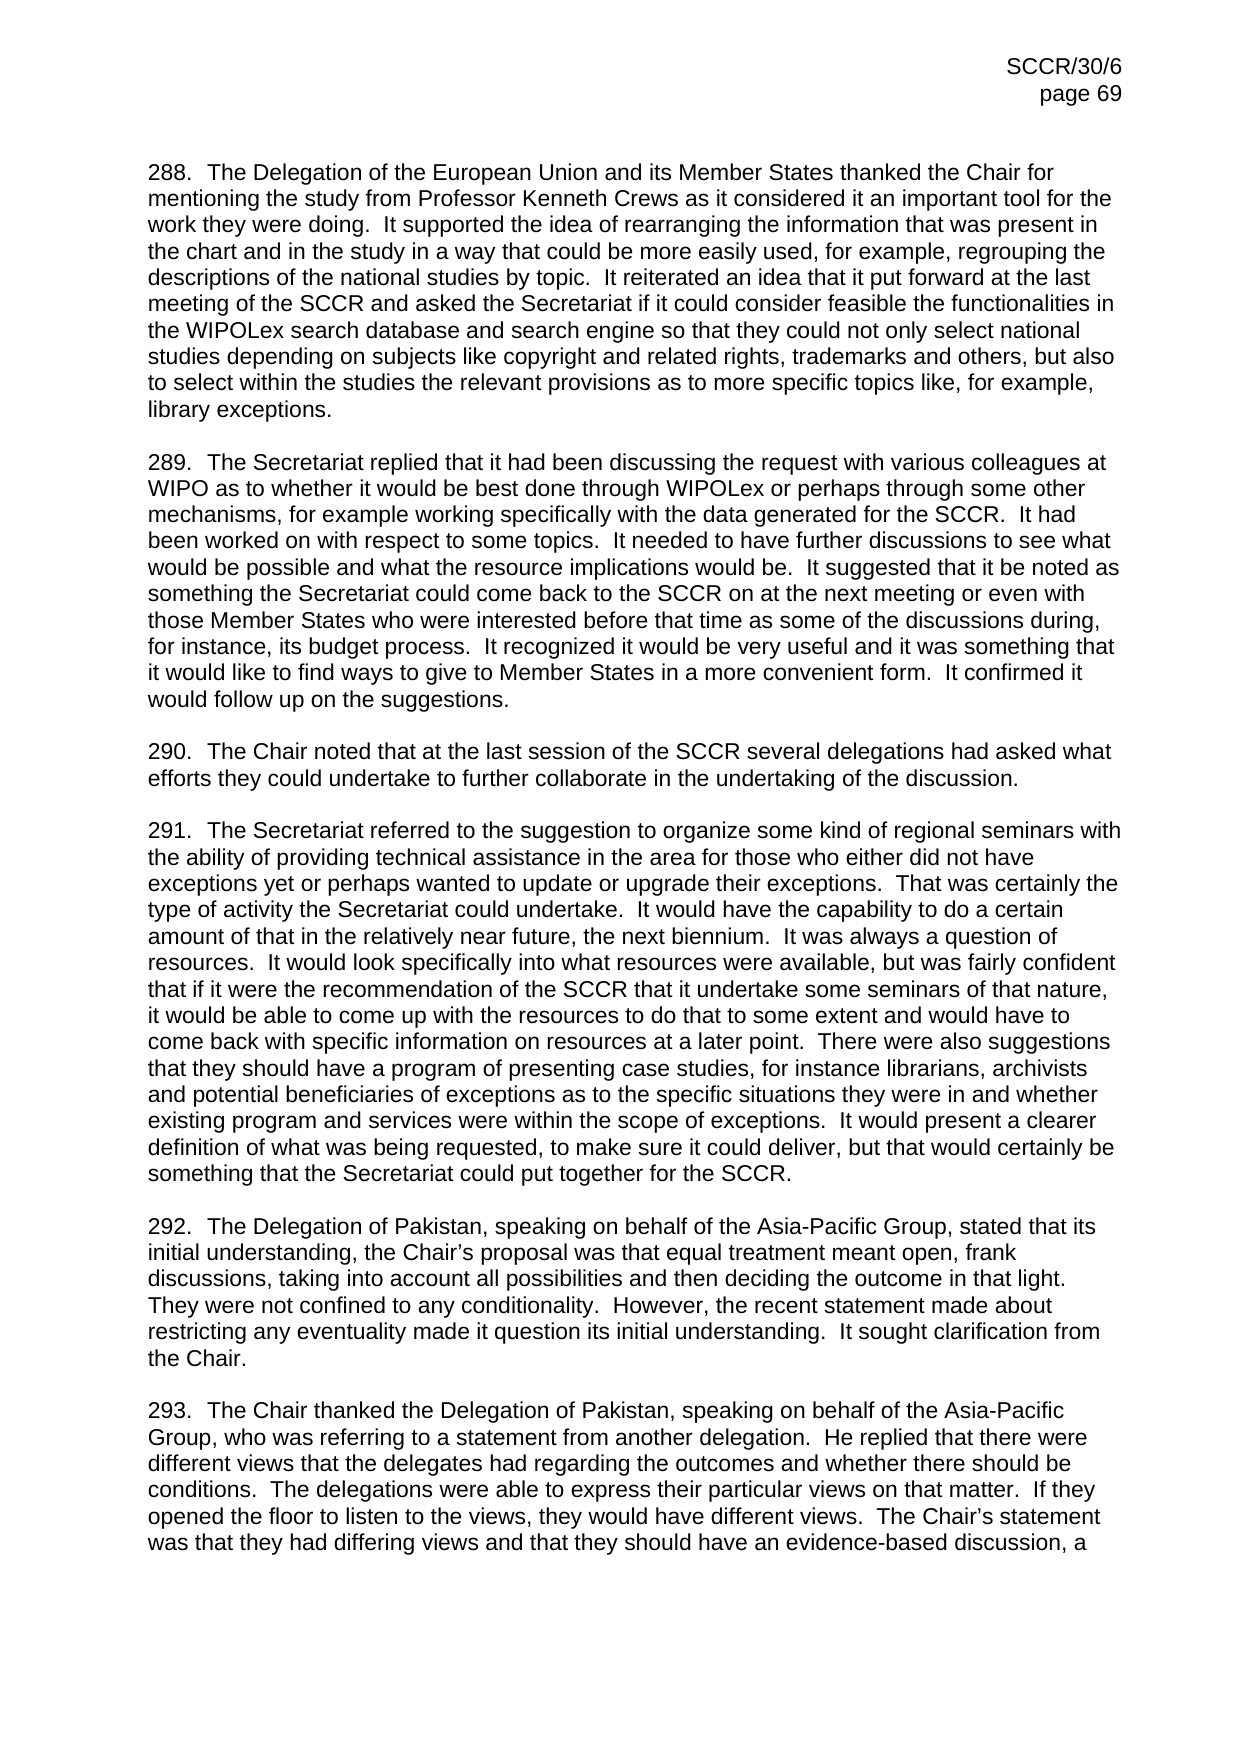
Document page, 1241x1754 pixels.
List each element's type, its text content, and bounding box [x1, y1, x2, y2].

list The Secretariat replied that it had been discussing the request with various colleagues at WIPO as to whether it would be best done through WIPOLex or perhaps through some other mechanisms, for example working specifically with the data generated for the SCCR. It had been worked on with respect to some topics. It needed to have further discussions to see what would be possible and what the resource implications would be. It suggested that it be noted as something the Secretariat could come back to the SCCR on at the next meeting or even with those Member States who were interested before that time as some of the discussions during, for instance, its budget process. It recognized it would be very useful and it was something that it would like to find ways to give to Member States in a more convenient form. It confirmed it would follow up on the suggestions. [148, 448, 1122, 712]
list The Chair noted that at the last session of the SCCR several delegations had asked what efforts they could undertake to further collaborate in the undertaking of the discussion. [148, 738, 1122, 791]
list The Delegation of Pakistan, speaking on behalf of the Asia-Pacific Group, stated that its initial understanding, the Chair’s proposal was that equal treatment meant open, frank discussions, taking into account all possibilities and then deciding the outcome in that light. They were not confined to any conditionality. However, the recent statement made about restricting any eventuality made it question its initial understanding. It sought clarification from the Chair. [148, 1213, 1122, 1371]
list The Delegation of the European Union and its Member States thanked the Chair for mentioning the study from Professor Kenneth Crews as it considered it an important tool for the work they were doing. It supported the idea of rearranging the information that was present in the chart and in the study in a way that could be more easily used, for example, regrouping the descriptions of the national studies by topic. It reiterated an idea that it put forward at the last meeting of the SCCR and asked the Secretariat if it could consider feasible the functionalities in the WIPOLex search database and search engine so that they could not only select national studies depending on subjects like copyright and related rights, trademarks and others, but also to select within the studies the relevant provisions as to more specific topics like, for example, library exceptions. [148, 158, 1122, 422]
list The Secretariat referred to the suggestion to organize some kind of regional seminars with the ability of providing technical assistance in the area for those who either did not have exceptions yet or perhaps wanted to update or upgrade their exceptions. That was certainly the type of activity the Secretariat could undertake. It would have the capability to do a certain amount of that in the relatively near future, the next biennium. It was always a question of resources. It would look specifically into what resources were available, but was fairly confident that if it were the recommendation of the SCCR that it undertake some seminars of that nature, it would be able to come up with the resources to do that to some extent and would have to come back with specific information on resources at a later point. There were also suggestions that they should have a program of presenting case studies, for instance librarians, archivists and potential beneficiaries of exceptions as to the specific situations they were in and whether existing program and services were within the scope of exceptions. It would present a clearer definition of what was being requested, to make sure it could deliver, but that would certainly be something that the Secretariat could put together for the SCCR. [148, 817, 1122, 1186]
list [148, 1397, 1122, 1555]
